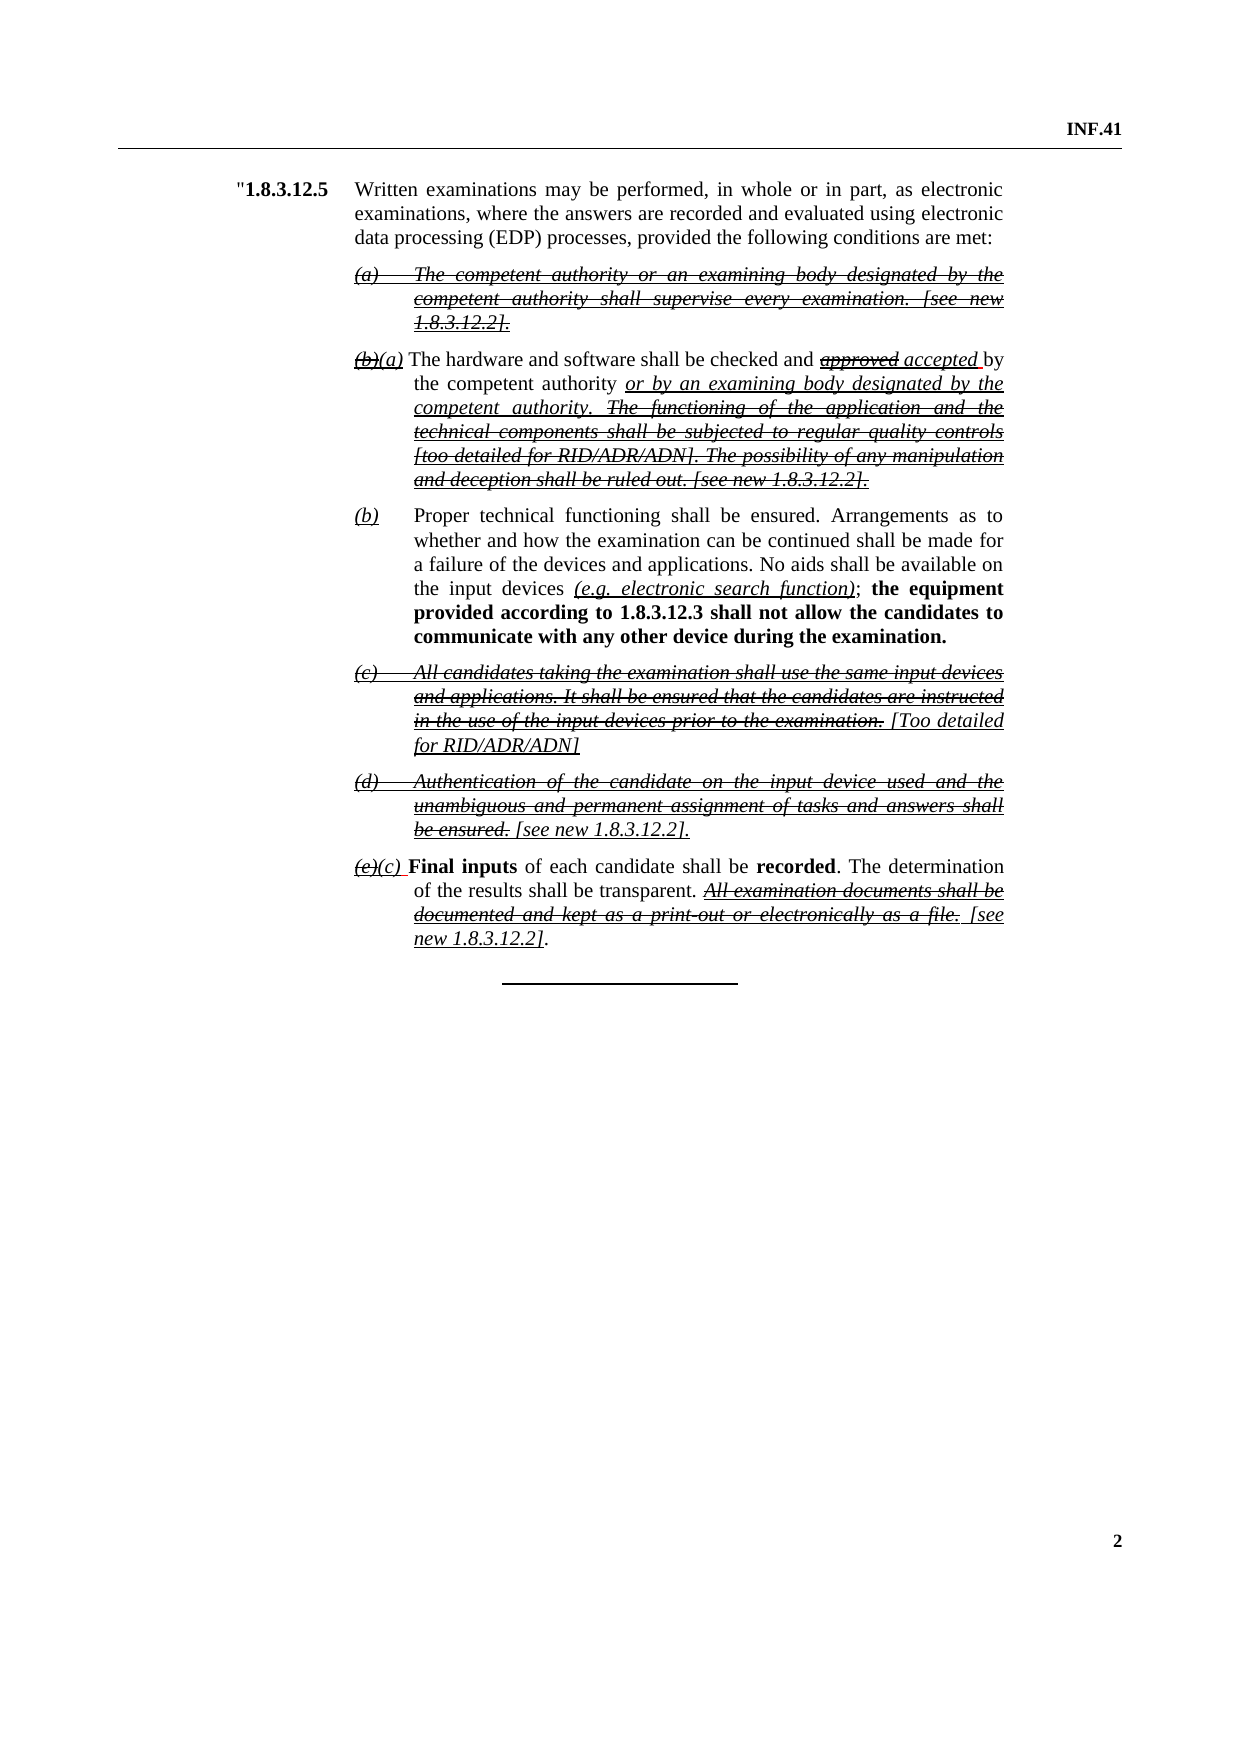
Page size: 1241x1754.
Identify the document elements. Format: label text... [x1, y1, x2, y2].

text (a) The competent authority or an examining body designated by the competent authority shall supervise every examination. [see new 1.8.3.12.2]. [354, 284, 1004, 334]
text (b) Proper technical functioning shall be ensured. Arrangements as to whether and how the examination can be continued shall be made for a failure of the devices and applications. No aids shall be available on the input devices (e.g. electronic search function); the equipment provided according to 1.8.3.12.3 shall not allow the candidates to communicate with any other device during the examination. [354, 503, 1004, 648]
text (d) Authentication of the candidate on the input device used and the unambiguous and permanent assignment of tasks and answers shall be ensured. [see new 1.8.3.12.2]. [354, 791, 1004, 841]
text (b)(a) The hardware and software shall be checked and approved accepted by the competent authority or by an examining body designated by the competent authority. The functioning of the application and the technical components shall be subjected to regular quality controls [too detailed for RID/ADR/ADN]. The possibility of any manipulation and deception shall be ruled out. [see new 1.8.3.12.2]. [354, 347, 1004, 491]
text (c) All candidates taking the examination shall use the same input devices and applications. It shall be ensured that the candidates are instructed in the use of the input devices prior to the examination. [Too detailed for RID/ADR/ADN] [354, 682, 1004, 757]
text "1.8.3.12.5 Written examinations may be performed, in whole or in part, as electronic examinations, where the answers are recorded and evaluated using electronic data processing (EDP) processes, provided the following conditions are met: [236, 177, 1004, 249]
text (e)(c) Final inputs of each candidate shall be recorded. The determination of the results shall be transparent. All examination documents shall be documented and kept as a print-out or electronically as a file. [see new 1.8.3.12.2]. [354, 854, 1004, 950]
